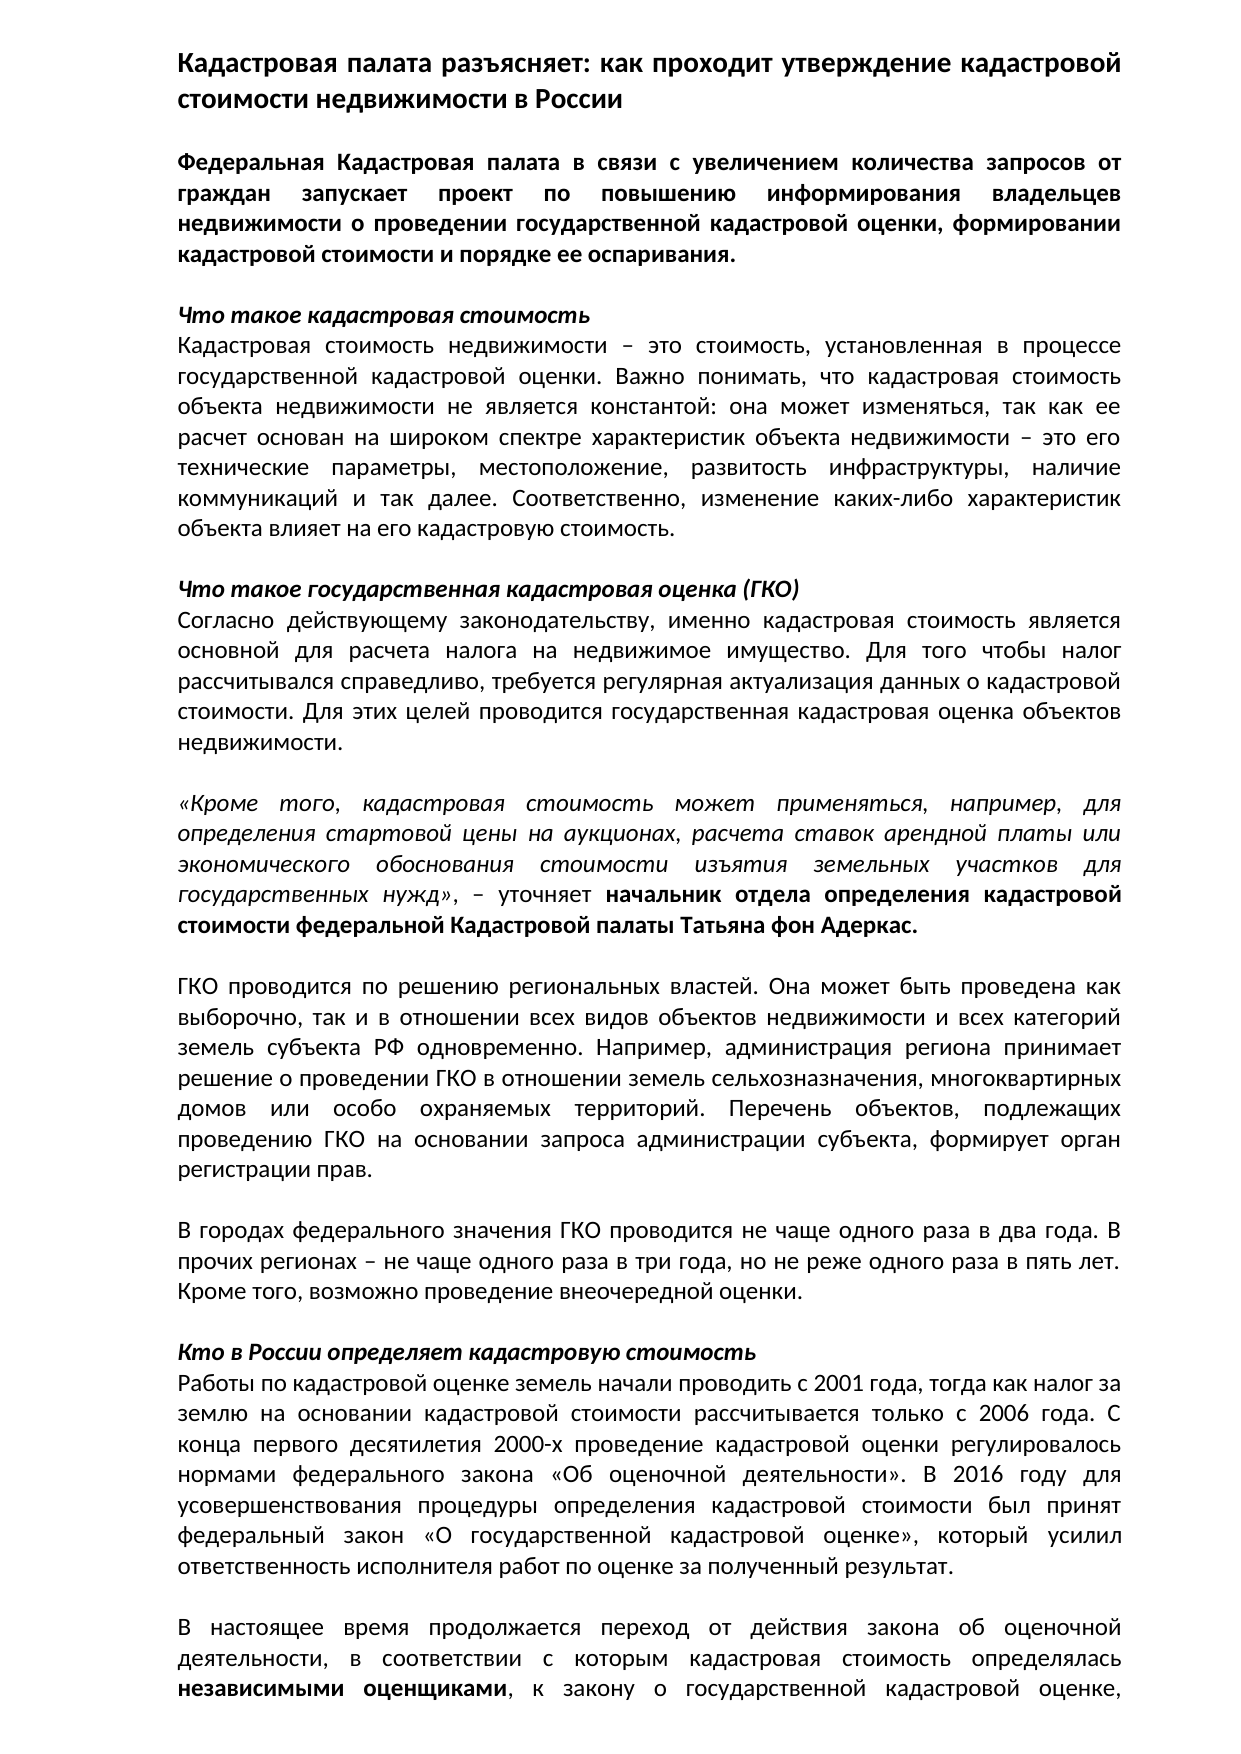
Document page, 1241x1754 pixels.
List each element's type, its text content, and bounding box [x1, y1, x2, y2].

text Что такое кадастровая стоимость [177, 299, 1122, 329]
text Кто в России определяет кадастровую стоимость [177, 1336, 1122, 1367]
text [177, 1611, 1122, 1703]
text Кадастровая стоимость недвижимости – это стоимость, установленная в процессе государственной кадастровой оценки. Важно понимать, что кадастровая стоимость объекта недвижимости не является константой: она может изменяться, так как ее расчет основан на широком спектре характеристик объекта недвижимости – это его технические параметры, местоположение, развитость инфраструктуры, наличие коммуникаций и так далее. Соответственно, изменение каких-либо характеристик объекта влияет на его кадастровую стоимость. [177, 329, 1122, 543]
text В городах федерального значения ГКО проводится не чаще одного раза в два года. В прочих регионах – не чаще одного раза в три года, но не реже одного раза в пять лет. Кроме того, возможно проведение внеочередной оценки. [177, 1214, 1122, 1306]
text «Кроме того, кадастровая стоимость может применяться, например, для определения стартовой цены на аукционах, расчета ставок арендной платы или экономического обоснования стоимости изъятия земельных участков для государственных нужд», – уточняет начальник отдела определения кадастровой стоимости федеральной Кадастровой палаты Татьяна фон Адеркас. [177, 787, 1122, 940]
text Федеральная Кадастровая палата в связи с увеличением количества запросов от граждан запускает проект по повышению информирования владельцев недвижимости о проведении государственной кадастровой оценки, формировании кадастровой стоимости и порядке ее оспаривания. [177, 146, 1122, 268]
text ГКО проводится по решению региональных властей. Она может быть проведена как выборочно, так и в отношении всех видов объектов недвижимости и всех категорий земель субъекта РФ одновременно. Например, администрация региона принимает решение о проведении ГКО в отношении земель сельхозназначения, многоквартирных домов или особо охраняемых территорий. Перечень объектов, подлежащих проведению ГКО на основании запроса администрации субъекта, формирует орган регистрации прав. [177, 970, 1122, 1184]
text Работы по кадастровой оценке земель начали проводить с 2001 года, тогда как налог за землю на основании кадастровой стоимости рассчитывается только с 2006 года. С конца первого десятилетия 2000-х проведение кадастровой оценки регулировалось нормами федерального закона «Об оценочной деятельности». В 2016 году для усовершенствования процедуры определения кадастровой стоимости был принят федеральный закон «О государственной кадастровой оценке», который усилил ответственность исполнителя работ по оценке за полученный результат. [177, 1367, 1122, 1581]
text Согласно действующему законодательству, именно кадастровая стоимость является основной для расчета налога на недвижимое имущество. Для того чтобы налог рассчитывался справедливо, требуется регулярная актуализация данных о кадастровой стоимости. Для этих целей проводится государственная кадастровая оценка объектов недвижимости. [177, 604, 1122, 757]
text Что такое государственная кадастровая оценка (ГКО) [177, 573, 1122, 604]
text Кадастровая палата разъясняет: как проходит утверждение кадастровой стоимости недвижимости в России [177, 44, 1122, 116]
